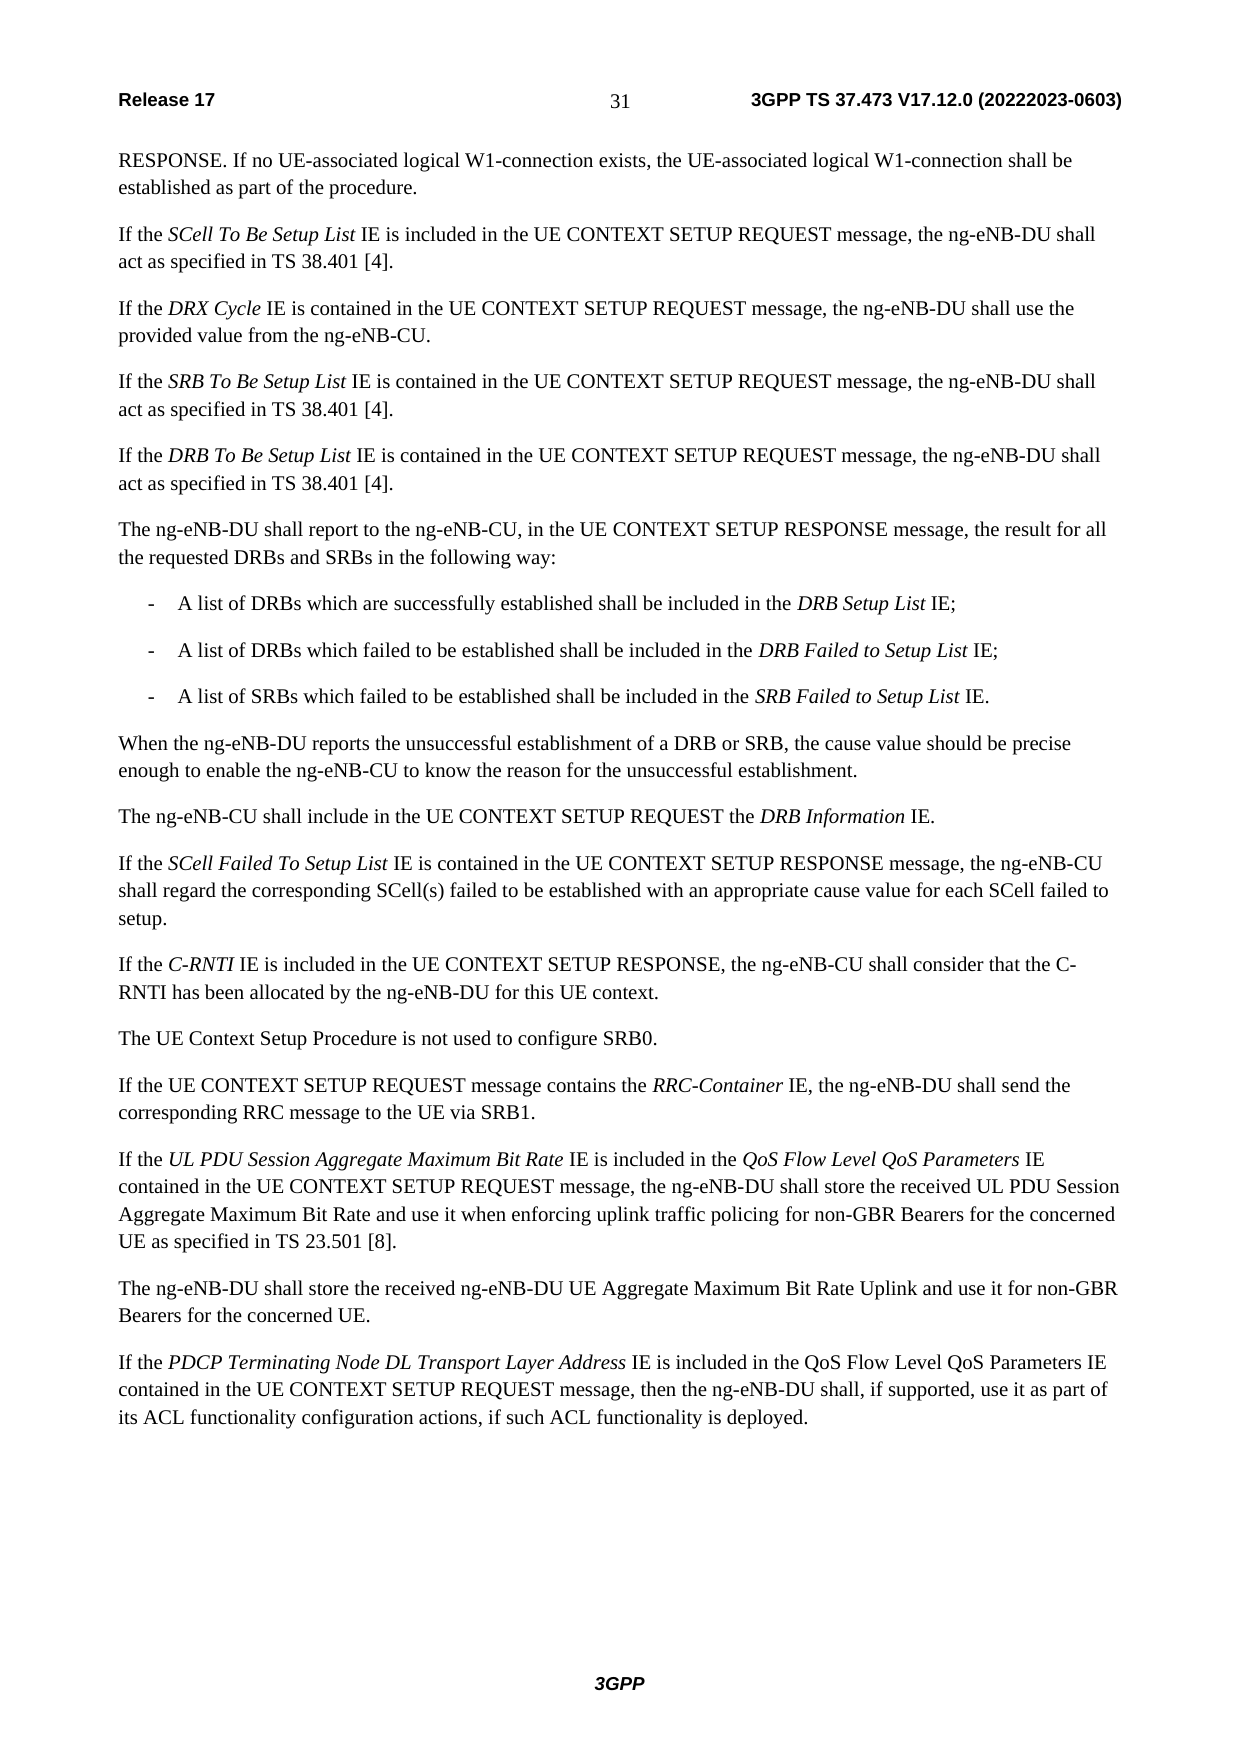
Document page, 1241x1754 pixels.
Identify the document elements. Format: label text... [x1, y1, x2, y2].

text The ng-eNB-DU shall store the received ng-eNB-DU UE Aggregate Maximum Bit Rate Uplink and use it for non-GBR Bearers for the concerned UE. [118, 1276, 1122, 1327]
text - A list of DRBs which failed to be established shall be included in the DRB Failed to Setup List IE; [148, 638, 1122, 662]
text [118, 148, 1122, 199]
text When the ng-eNB-DU reports the unsuccessful establishment of a DRB or SRB, the cause value should be precise enough to enable the ng-eNB-CU to know the reason for the unsuccessful establishment. [118, 730, 1122, 782]
text If the UL PDU Session Aggregate Maximum Bit Rate IE is included in the QoS Flow Level QoS Parameters IE contained in the UE CONTEXT SETUP REQUEST message, the ng-eNB-DU shall store the received UL PDU Session Aggregate Maximum Bit Rate and use it when enforcing uplink traffic policing for non-GBR Bearers for the concerned UE as specified in TS 23.501 [8]. [118, 1147, 1122, 1253]
text If the SRB To Be Setup List IE is contained in the UE CONTEXT SETUP REQUEST message, the ng-eNB-DU shall act as specified in TS 38.401 [4]. [118, 369, 1122, 421]
text If the PDCP Terminating Node DL Transport Layer Address IE is included in the QoS Flow Level QoS Parameters IE contained in the UE CONTEXT SETUP REQUEST message, then the ng-eNB-DU shall, if supported, use it as part of its ACL functionality configuration actions, if such ACL functionality is deployed. [118, 1350, 1122, 1429]
text The UE Context Setup Procedure is not used to configure SRB0. [118, 1026, 1122, 1050]
text If the UE CONTEXT SETUP REQUEST message contains the RRC-Container IE, the ng-eNB-DU shall send the corresponding RRC message to the UE via SRB1. [118, 1073, 1122, 1124]
text If the C-RNTI IE is included in the UE CONTEXT SETUP RESPONSE, the ng-eNB-CU shall consider that the C-RNTI has been allocated by the ng-eNB-DU for this UE context. [118, 952, 1122, 1004]
text If the DRB To Be Setup List IE is contained in the UE CONTEXT SETUP REQUEST message, the ng-eNB-DU shall act as specified in TS 38.401 [4]. [118, 443, 1122, 495]
text If the SCell To Be Setup List IE is included in the UE CONTEXT SETUP REQUEST message, the ng-eNB-DU shall act as specified in TS 38.401 [4]. [118, 222, 1122, 273]
text - A list of DRBs which are successfully established shall be included in the DRB Setup List IE; [148, 591, 1122, 615]
text If the SCell Failed To Setup List IE is contained in the UE CONTEXT SETUP RESPONSE message, the ng-eNB-CU shall regard the corresponding SCell(s) failed to be established with an appropriate cause value for each SCell failed to setup. [118, 851, 1122, 930]
text - A list of SRBs which failed to be established shall be included in the SRB Failed to Setup List IE. [148, 684, 1122, 708]
text The ng-eNB-DU shall report to the ng-eNB-CU, in the UE CONTEXT SETUP RESPONSE message, the result for all the requested DRBs and SRBs in the following way: [118, 517, 1122, 569]
text The ng-eNB-CU shall include in the UE CONTEXT SETUP REQUEST the DRB Information IE. [118, 804, 1122, 828]
text If the DRX Cycle IE is contained in the UE CONTEXT SETUP REQUEST message, the ng-eNB-DU shall use the provided value from the ng-eNB-CU. [118, 296, 1122, 347]
